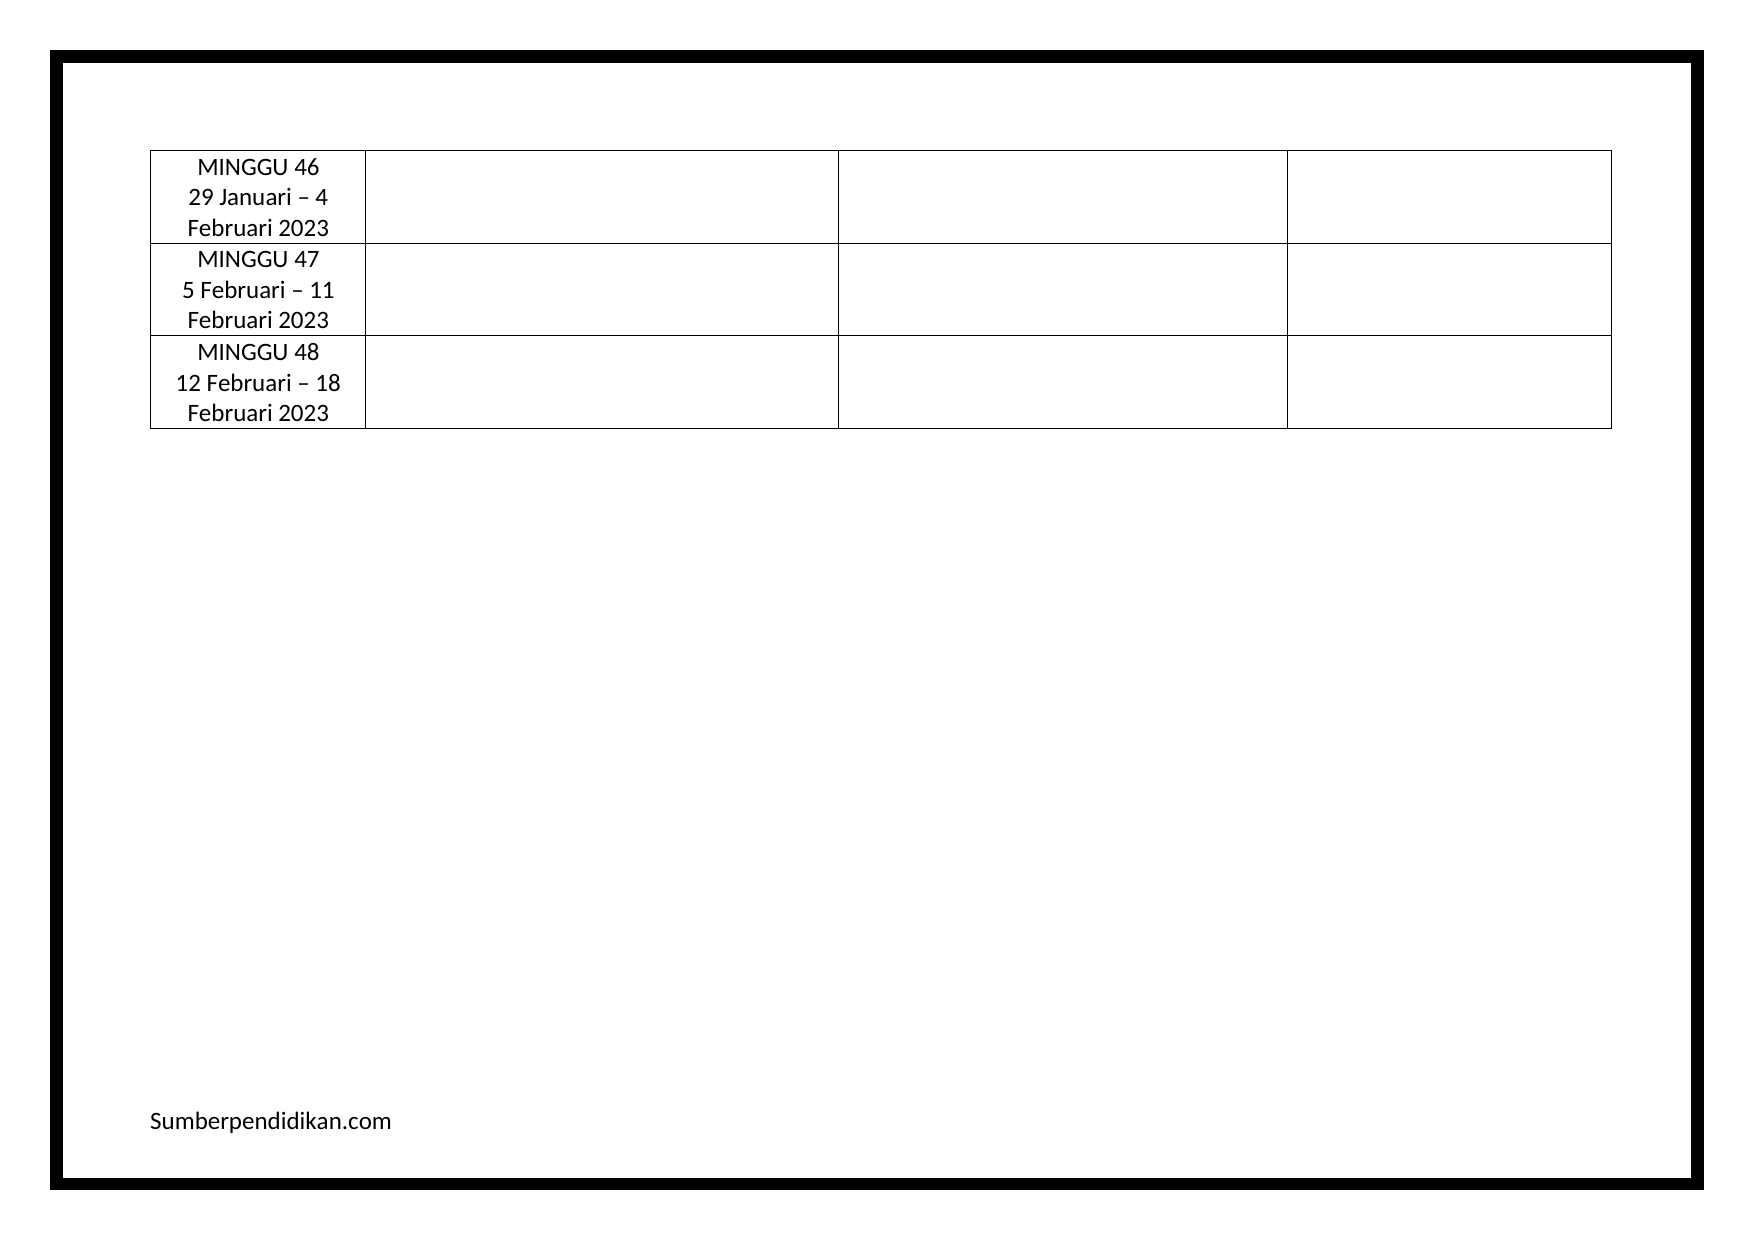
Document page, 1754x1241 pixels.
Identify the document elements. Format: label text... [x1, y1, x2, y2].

table_cell MINGGU 46 29 Januari – 4 Februari 2023 [151, 151, 365, 243]
table_cell MINGGU 48 12 Februari – 18 Februari 2023 [151, 336, 365, 428]
table_cell MINGGU 47 5 Februari – 11 Februari 2023 [151, 244, 365, 335]
table_cell [366, 151, 838, 243]
table_cell [1288, 336, 1611, 428]
table_cell [366, 244, 838, 335]
table_cell [366, 336, 838, 428]
table_cell [839, 336, 1287, 428]
table_cell [1288, 151, 1611, 243]
table_cell [839, 151, 1287, 243]
table_cell [1288, 244, 1611, 335]
table_cell [839, 244, 1287, 335]
